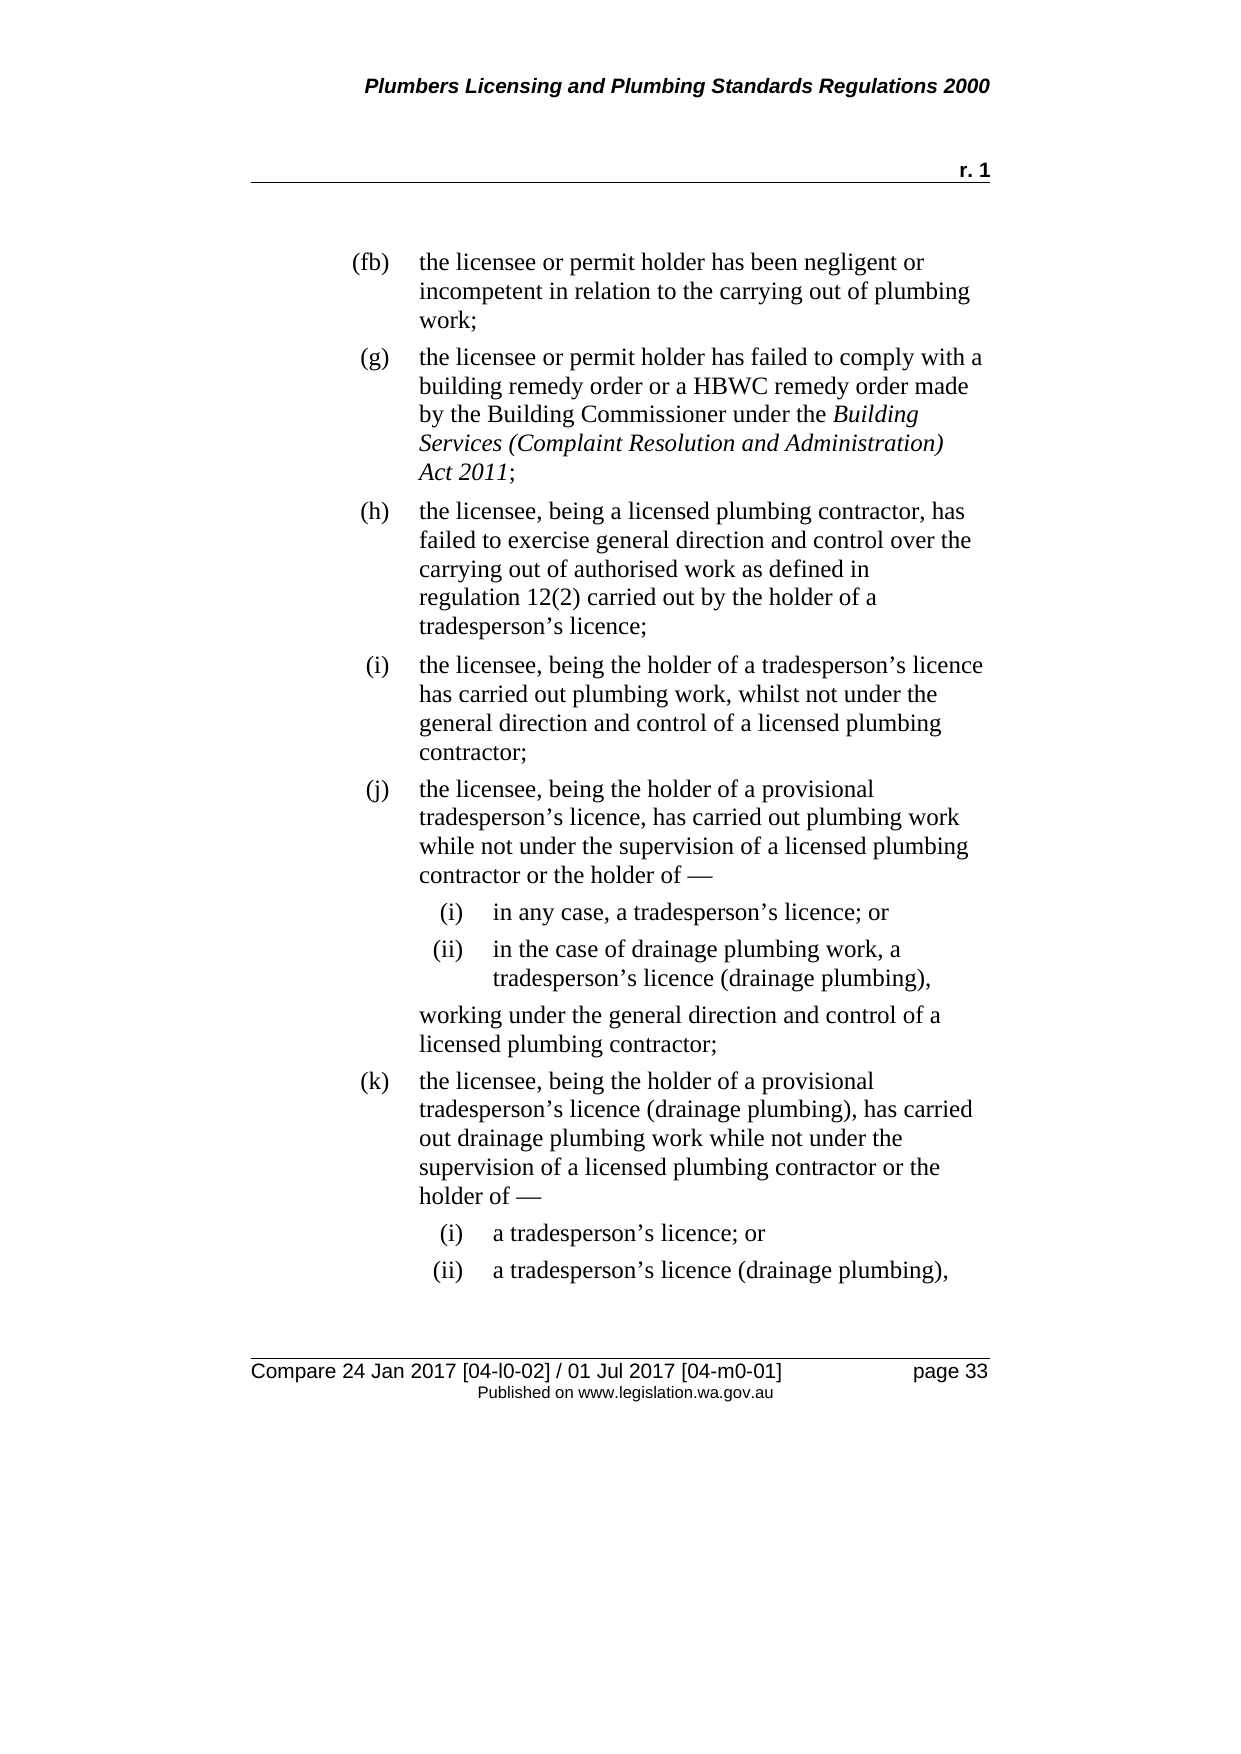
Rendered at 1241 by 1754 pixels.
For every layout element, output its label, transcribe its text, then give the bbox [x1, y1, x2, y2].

text (i) a tradesperson’s licence; or [251, 1218, 990, 1247]
text (ii) a tradesperson’s licence (drainage plumbing), [251, 1255, 990, 1284]
text (ii) in the case of drainage plumbing work, a tradesperson’s licence (drainage plumbing), [251, 934, 990, 992]
text (k) the licensee, being the holder of a provisional tradesperson’s licence (drainage plumbing), has carried out drainage plumbing work while not under the supervision of a licensed plumbing contractor or the holder of — [251, 1066, 990, 1209]
text (g) the licensee or permit holder has failed to comply with a building remedy order or a HBWC remedy order made by the Building Commissioner under the Building Services (Complaint Resolution and Administration) Act 2011; [251, 342, 990, 486]
text (j) the licensee, being the holder of a provisional tradesperson’s licence, has carried out plumbing work while not under the supervision of a licensed plumbing contractor or the holder of — [251, 774, 990, 889]
text (fb) the licensee or permit holder has been negligent or incompetent in relation to the carrying out of plumbing work; [251, 247, 990, 334]
text (i) the licensee, being the holder of a tradesperson’s licence has carried out plumbing work, whilst not under the general direction and control of a licensed plumbing contractor; [251, 650, 990, 765]
text working under the general direction and control of a licensed plumbing contractor; [251, 1000, 990, 1057]
text (h) the licensee, being a licensed plumbing contractor, has failed to exercise general direction and control over the carrying out of authorised work as defined in regulation 12(2) carried out by the holder of a tradesperson’s licence; [251, 496, 990, 640]
text (i) in any case, a tradesperson’s licence; or [251, 897, 990, 926]
